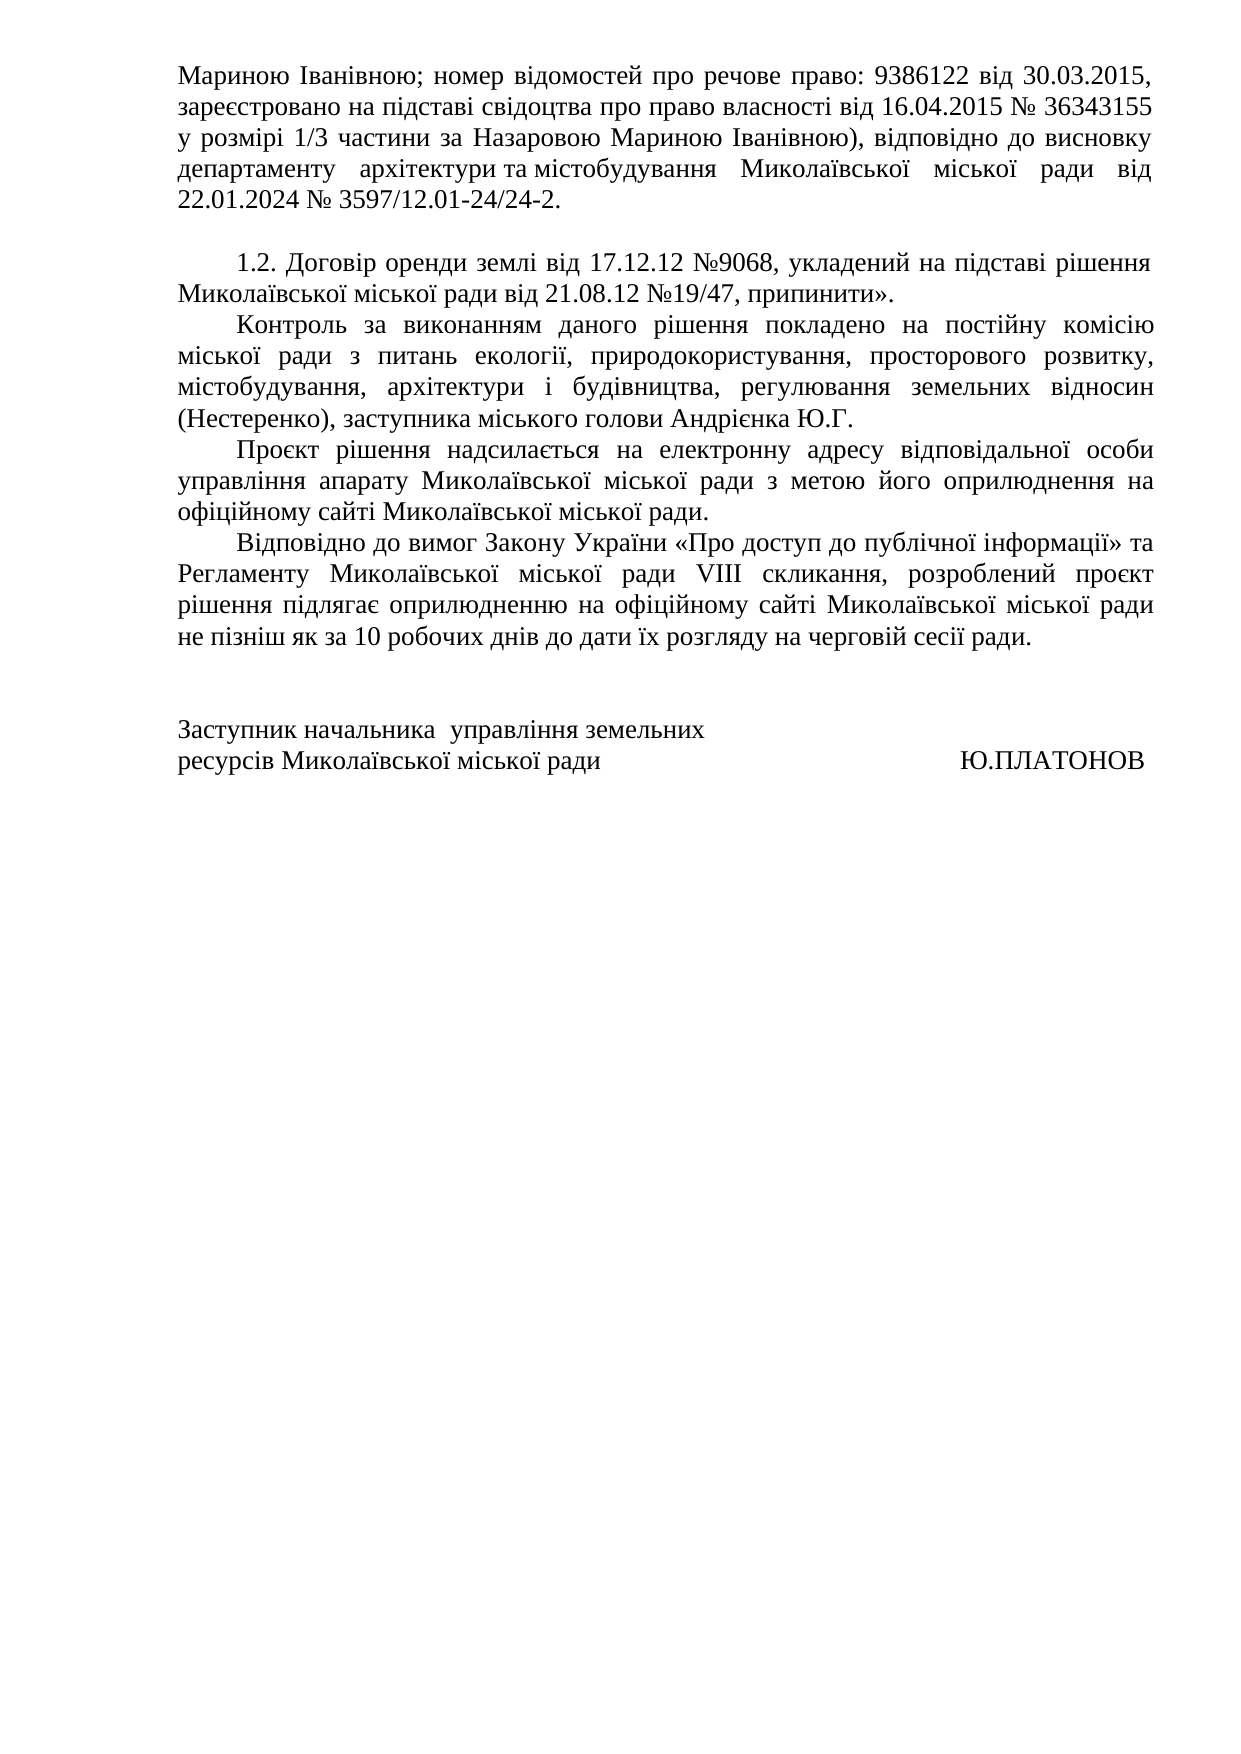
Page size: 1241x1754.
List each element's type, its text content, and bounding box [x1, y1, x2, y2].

text Контроль за виконанням даного рішення покладено на постійну комісію міської ради з питань екології, природокористування, просторового розвитку, містобудування, архітектури і будівництва, регулювання земельних відносин (Нестеренко), заступника міського голови Андрієнка Ю.Г. [177, 308, 1154, 433]
text Проєкт рішення надсилається на електронну адресу відповідальної особи управління апарату Миколаївської міської ради з метою його оприлюднення на офіційному сайті Миколаївської міської ради. [177, 433, 1154, 526]
text ресурсів Миколаївської міської ради Ю.ПЛАТОНОВ [177, 744, 1154, 775]
text 1.2. Договір оренди землі від 17.12.12 №9068, укладений на підставі рішення Миколаївської міської ради від 21.08.12 №19/47, припинити». [177, 246, 1152, 308]
text Заступник начальника управління земельних [177, 713, 1154, 744]
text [177, 59, 1152, 215]
text Відповідно до вимог Закону України «Про доступ до публічної інформації» та Регламенту Миколаївської міської ради VIIІ скликання, розроблений проєкт рішення підлягає оприлюдненню на офіційному сайті Миколаївської міської ради не пізніш як за 10 робочих днів до дати їх розгляду на черговій сесії ради. [177, 526, 1154, 651]
